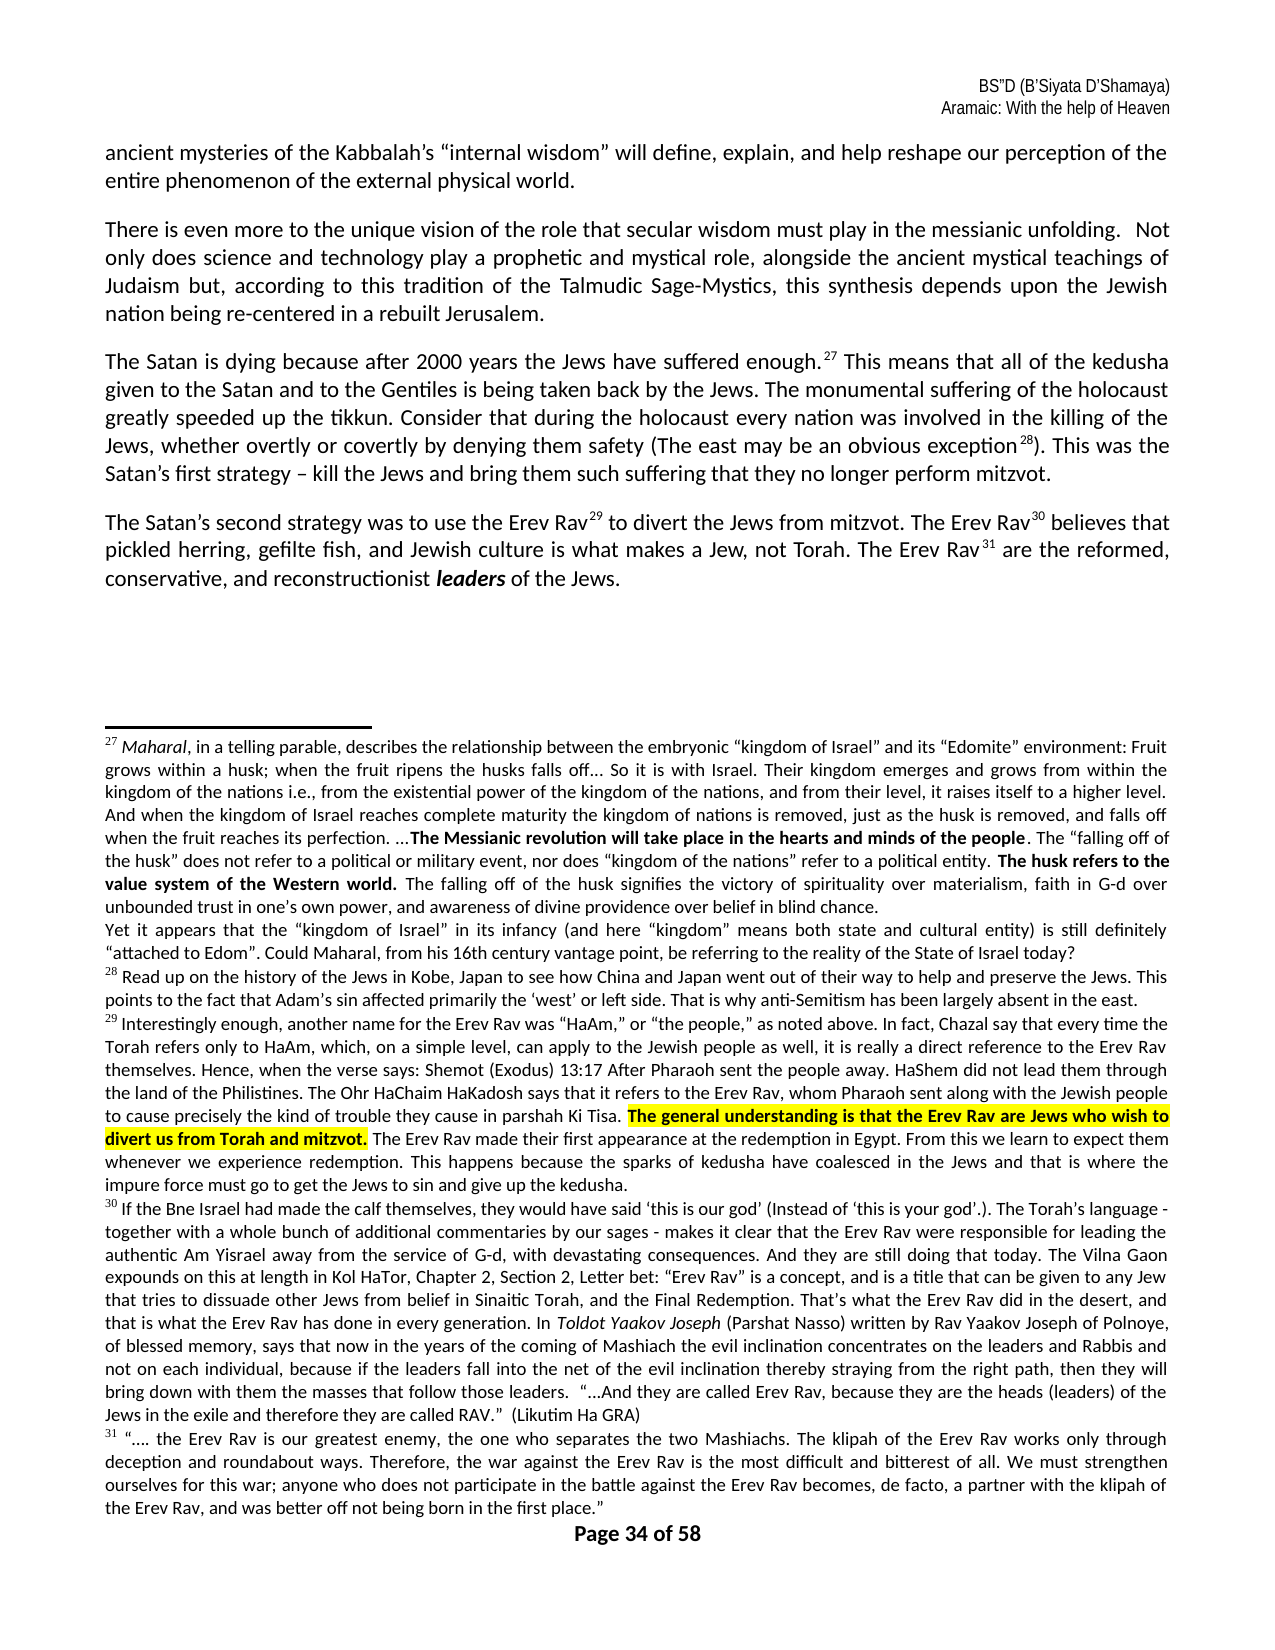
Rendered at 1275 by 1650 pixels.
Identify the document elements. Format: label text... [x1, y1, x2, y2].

text The Satan’s second strategy was to use the Erev Rav to divert the Jews from mitzvot. The Erev Rav believes that pickled herring, gefilte fish, and Jewish culture is what makes a Jew, not Torah. The Erev Rav are the reformed, conservative, and reconstructionist leaders of the Jews. [105, 508, 1170, 592]
text The Satan is dying because after 2000 years the Jews have suffered enough. This means that all of the kedusha given to the Satan and to the Gentiles is being taken back by the Jews. The monumental suffering of the holocaust greatly speeded up the tikkun. Consider that during the holocaust every nation was involved in the killing of the Jews, whether overtly or covertly by denying them safety (The east may be an obvious exception). This was the Satan’s first strategy – kill the Jews and bring them such suffering that they no longer perform mitzvot. [105, 347, 1170, 487]
text There is even more to the unique vision of the role that secular wisdom must play in the messianic unfolding. Not only does science and technology play a prophetic and mystical role, alongside the ancient mystical teachings of Judaism but, according to this tradition of the Talmudic Sage-Mystics, this synthesis depends upon the Jewish nation being re-centered in a rebuilt Jerusalem. [105, 215, 1170, 327]
